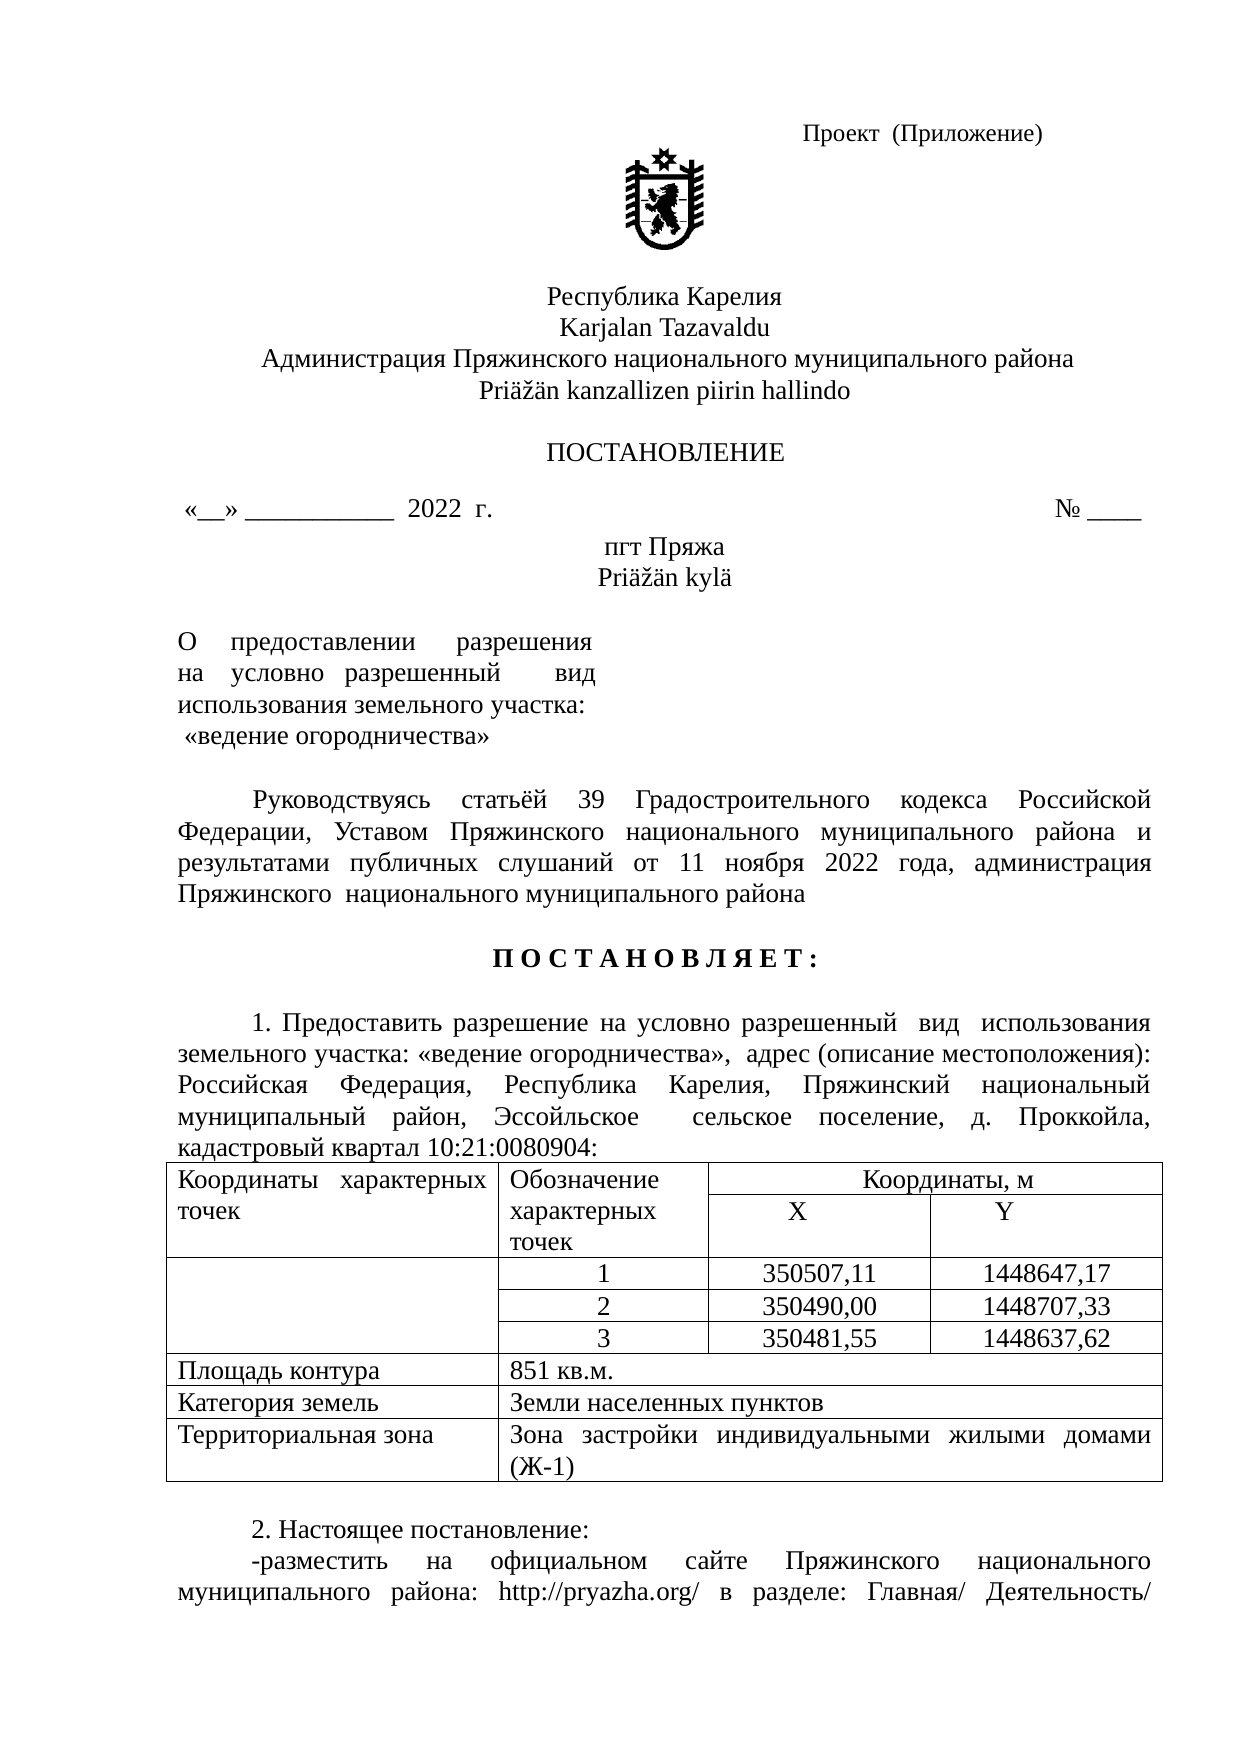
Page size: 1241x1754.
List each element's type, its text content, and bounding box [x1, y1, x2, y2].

text 2. Настоящее постановление: [177, 1513, 1152, 1544]
text Республика Карелия [177, 280, 1152, 311]
table_cell Y [931, 1195, 1162, 1257]
table_cell 3 [499, 1322, 708, 1353]
table_header Координаты, м [709, 1163, 1162, 1194]
text Проект (Приложение) [177, 118, 1152, 147]
text П О С Т А Н О В Л Я Е Т : [471, 942, 1152, 973]
table_cell Территориальная зона [167, 1419, 498, 1481]
text Priäžän kanzallizen piirin hallindo [177, 374, 1152, 405]
table_cell 1448647,17 [931, 1258, 1162, 1289]
text использования земельного участка: [177, 688, 709, 719]
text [177, 1544, 1152, 1606]
text Администрация Пряжинского национального муниципального района [177, 343, 1152, 374]
table_cell 2 [499, 1290, 708, 1321]
table_header Обозначение характерных точек [499, 1163, 708, 1257]
text О предоставлении разрешения [177, 625, 709, 657]
table_cell X [709, 1195, 930, 1257]
table_header Координаты характерных точек [167, 1163, 498, 1257]
picture [624, 146, 705, 252]
table_cell 1448637,62 [931, 1322, 1162, 1353]
text Karjalan Tazavaldu [177, 311, 1152, 343]
table_cell Зона застройки индивидуальными жилыми домами (Ж-1) [499, 1419, 1162, 1481]
text пгт Пряжа [177, 529, 1152, 561]
table_cell 350507,11 [709, 1258, 930, 1289]
table_cell Категория земель [167, 1386, 498, 1417]
table_cell [167, 1258, 498, 1353]
text «__» ___________ 2022 г. № ____ [177, 492, 1152, 523]
table_cell 1448707,33 [931, 1290, 1162, 1321]
text «ведение огородничества» [177, 719, 709, 750]
text ПОСТАНОВЛЕНИЕ [472, 436, 1152, 467]
table_cell 851 кв.м. [499, 1354, 1162, 1385]
text 1. Предоставить разрешение на условно разрешенный вид использования земельного участка: «ведение огородничества», адрес (описание местоположения): Российская Федерация, Республика Карелия, Пряжинский национальный муниципальный район, Эссойльское сельское поселение, д. Проккойла, кадастровый квартал 10:21:0080904: [177, 1006, 1152, 1162]
text Руководствуясь статьёй 39 Градостроительного кодекса Российской Федерации, Уставом Пряжинского национального муниципального района и результатами публичных слушаний от 11 ноября 2022 года, администрация Пряжинского национального муниципального района [177, 783, 1152, 908]
table_cell 1 [499, 1258, 708, 1289]
text Priäžän kylä [177, 561, 1152, 592]
table_cell 350481,55 [709, 1322, 930, 1353]
text на условно разрешенный вид [177, 657, 709, 688]
table_cell Площадь контура [167, 1354, 498, 1385]
table_cell Земли населенных пунктов [499, 1386, 1162, 1417]
table_cell 350490,00 [709, 1290, 930, 1321]
